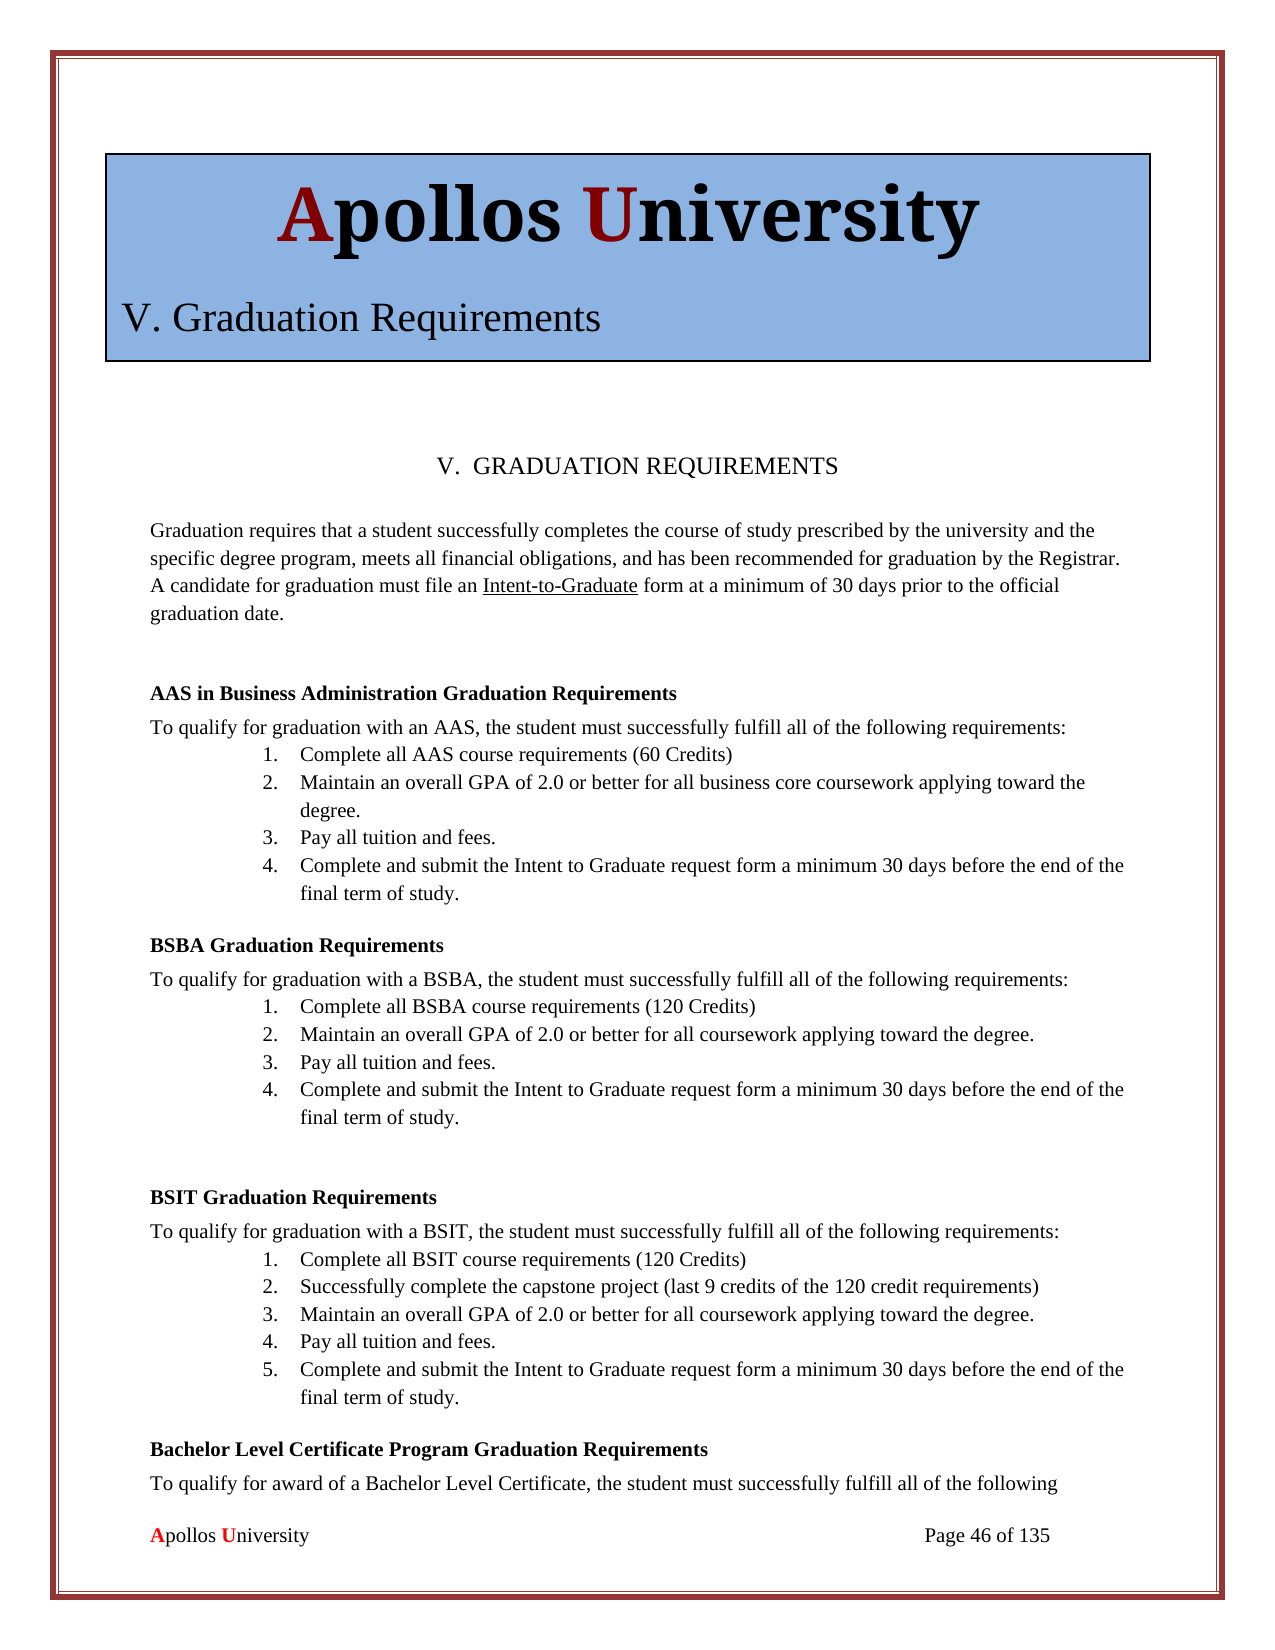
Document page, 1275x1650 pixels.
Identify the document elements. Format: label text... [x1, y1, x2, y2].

list Maintain an overall GPA of 2.0 or better for all coursework applying toward the degree. [262, 1022, 1125, 1046]
text To qualify for graduation with an AAS, the student must successfully fulfill all of the following requirements: [150, 715, 1125, 739]
subtitle BSIT Graduation Requirements [150, 1185, 1125, 1209]
list Pay all tuition and fees. [262, 825, 1125, 849]
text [150, 1471, 1125, 1495]
list Pay all tuition and fees. [262, 1050, 1125, 1074]
list Complete and submit the Intent to Graduate request form a minimum 30 days before the end of the final term of study. [262, 853, 1125, 904]
text To qualify for graduation with a BSBA, the student must successfully fulfill all of the following requirements: [150, 967, 1125, 991]
list Pay all tuition and fees. [262, 1329, 1125, 1353]
list Complete and submit the Intent to Graduate request form a minimum 30 days before the end of the final term of study. [262, 1357, 1125, 1409]
subtitle BSBA Graduation Requirements [150, 933, 1125, 957]
list Maintain an overall GPA of 2.0 or better for all business core coursework applying toward the degree. [262, 770, 1125, 822]
list Complete all BSIT course requirements (120 Credits) [262, 1247, 1125, 1271]
list Complete and submit the Intent to Graduate request form a minimum 30 days before the end of the final term of study. [262, 1077, 1125, 1129]
list Complete all AAS course requirements (60 Credits) [262, 742, 1125, 766]
subtitle V. GRADUATION REQUIREMENTS [150, 451, 1125, 480]
text To qualify for graduation with a BSIT, the student must successfully fulfill all of the following requirements: [150, 1219, 1125, 1243]
list Complete all BSBA course requirements (120 Credits) [262, 994, 1125, 1018]
subtitle AAS in Business Administration Graduation Requirements [150, 681, 1125, 705]
list Successfully complete the capstone project (last 9 credits of the 120 credit requirements) [262, 1274, 1125, 1298]
list Maintain an overall GPA of 2.0 or better for all coursework applying toward the degree. [262, 1302, 1125, 1326]
subtitle Bachelor Level Certificate Program Graduation Requirements [150, 1437, 1125, 1461]
text Graduation requires that a student successfully completes the course of study prescribed by the university and the specific degree program, meets all financial obligations, and has been recommended for graduation by the Registrar. A candidate for graduation must file an Intent-to-Graduate form at a minimum of 30 days prior to the official graduation date. [150, 518, 1125, 625]
